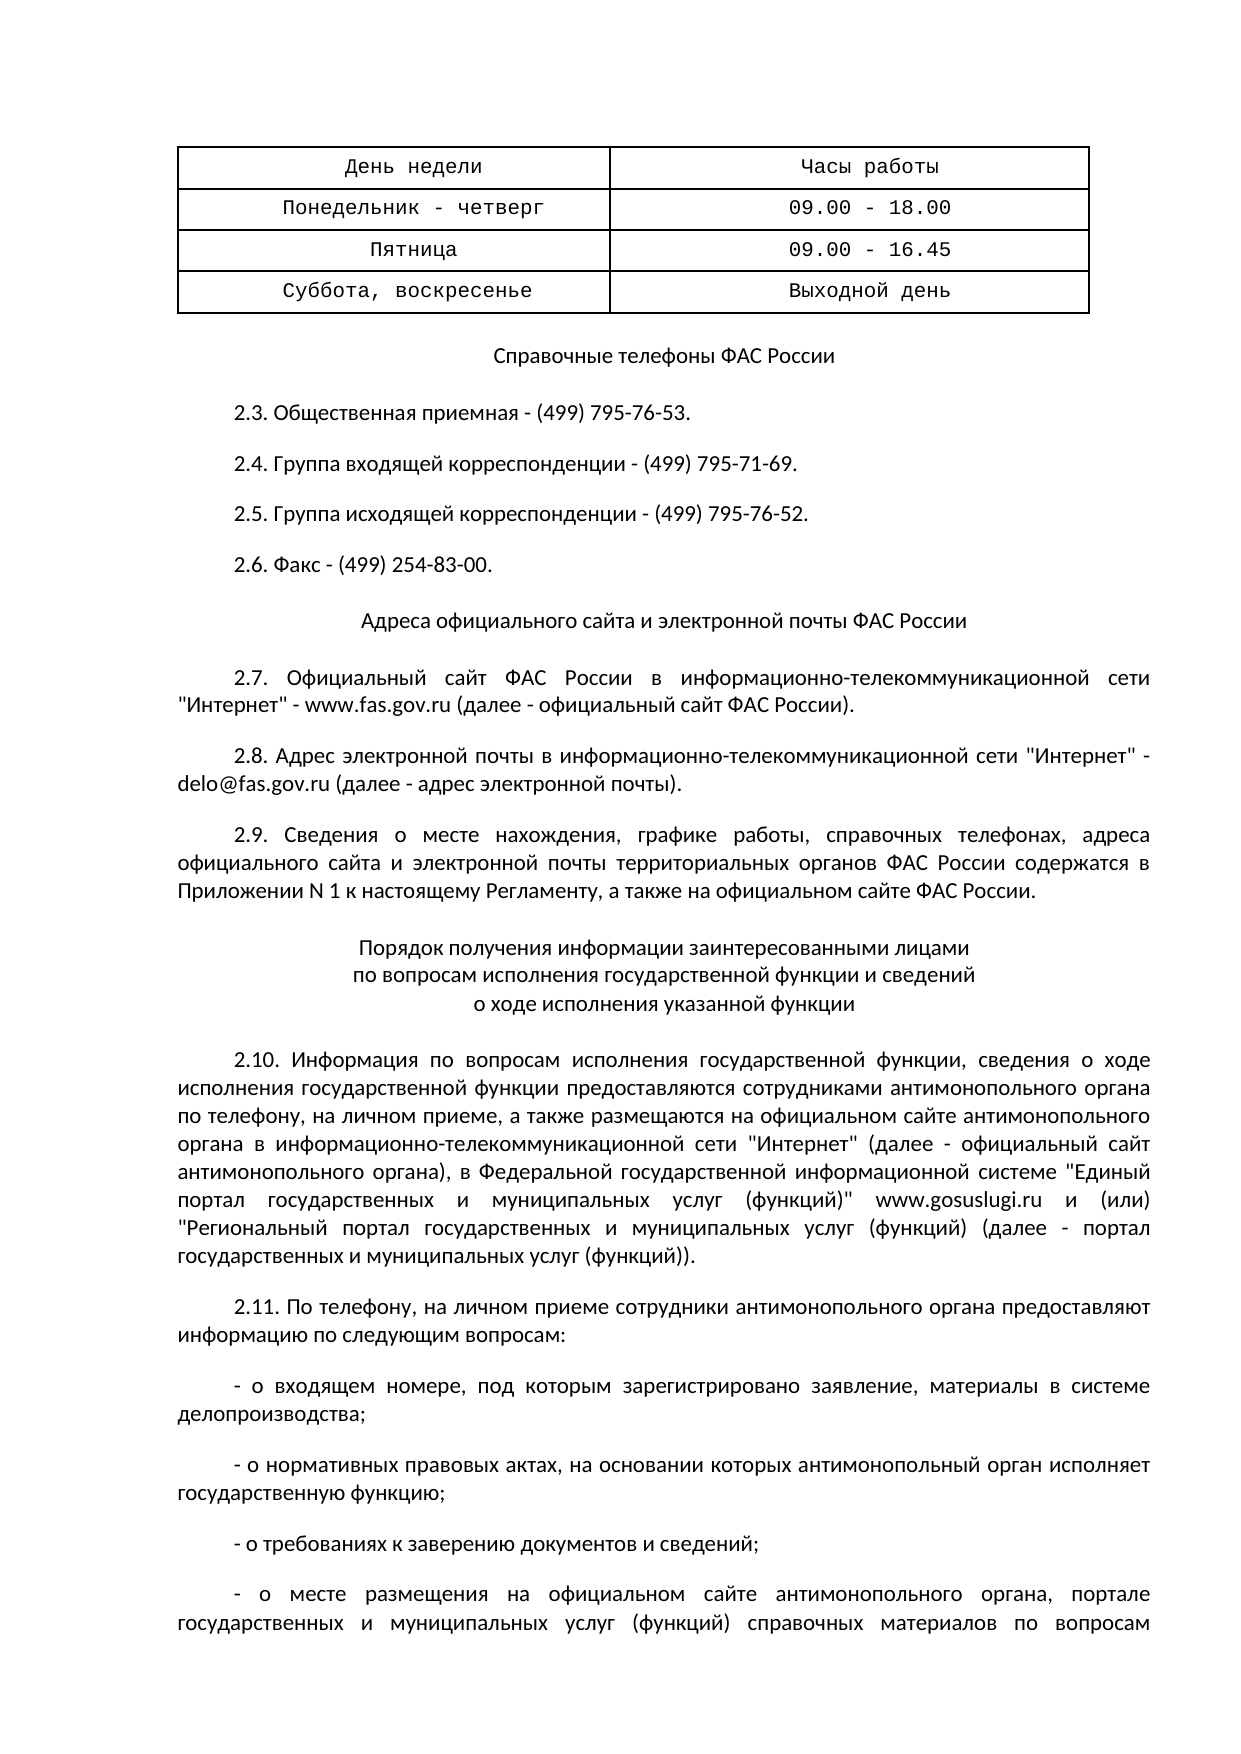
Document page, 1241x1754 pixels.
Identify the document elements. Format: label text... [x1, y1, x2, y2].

table_cell Выходной день [611, 272, 1088, 312]
text 2.3. Общественная приемная - (499) 795-76-53. [177, 398, 1152, 426]
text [177, 1579, 1152, 1636]
table_cell 09.00 - 16.45 [611, 231, 1088, 270]
text - о нормативных правовых актах, на основании которых антимонопольный орган исполняет государственную функцию; [177, 1450, 1152, 1506]
text Справочные телефоны ФАС России [177, 342, 1152, 370]
text по вопросам исполнения государственной функции и сведений [177, 961, 1152, 989]
text Порядок получения информации заинтересованными лицами [177, 933, 1152, 961]
text 2.11. По телефону, на личном приеме сотрудники антимонопольного органа предоставляют информацию по следующим вопросам: [177, 1292, 1152, 1348]
text Адреса официального сайта и электронной почты ФАС России [177, 607, 1152, 634]
table_header Часы работы [611, 148, 1088, 187]
text 2.5. Группа исходящей корреспонденции - (499) 795-76-52. [177, 499, 1152, 528]
text 2.10. Информация по вопросам исполнения государственной функции, сведения о ходе исполнения государственной функции предоставляются сотрудниками антимонопольного органа по телефону, на личном приеме, а также размещаются на официальном сайте антимонопольного органа в информационно-телекоммуникационной сети "Интернет" (далее - официальный сайт антимонопольного органа), в Федеральной государственной информационной системе "Единый портал государственных и муниципальных услуг (функций)" www.gosuslugi.ru и (или) "Региональный портал государственных и муниципальных услуг (функций) (далее - портал государственных и муниципальных услуг (функций)). [177, 1045, 1152, 1269]
text 2.4. Группа входящей корреспонденции - (499) 795-71-69. [177, 449, 1152, 477]
table_cell Суббота, воскресенье [179, 272, 609, 312]
table_cell Пятница [179, 231, 609, 270]
text - о входящем номере, под которым зарегистрировано заявление, материалы в системе делопроизводства; [177, 1371, 1152, 1427]
text о ходе исполнения указанной функции [177, 989, 1152, 1017]
table_header День недели [179, 148, 609, 187]
text 2.9. Сведения о месте нахождения, графике работы, справочных телефонах, адреса официального сайта и электронной почты территориальных органов ФАС России содержатся в Приложении N 1 к настоящему Регламенту, а также на официальном сайте ФАС России. [177, 821, 1152, 904]
text 2.6. Факс - (499) 254-83-00. [177, 551, 1152, 578]
table_cell Понедельник - четверг [179, 190, 609, 229]
table_cell 09.00 - 18.00 [611, 190, 1088, 229]
text - о требованиях к заверению документов и сведений; [177, 1529, 1152, 1557]
text 2.7. Официальный сайт ФАС России в информационно-телекоммуникационной сети "Интернет" - www.fas.gov.ru (далее - официальный сайт ФАС России). [177, 663, 1152, 719]
text 2.8. Адрес электронной почты в информационно-телекоммуникационной сети "Интернет" - delo@fas.gov.ru (далее - адрес электронной почты). [177, 742, 1152, 798]
